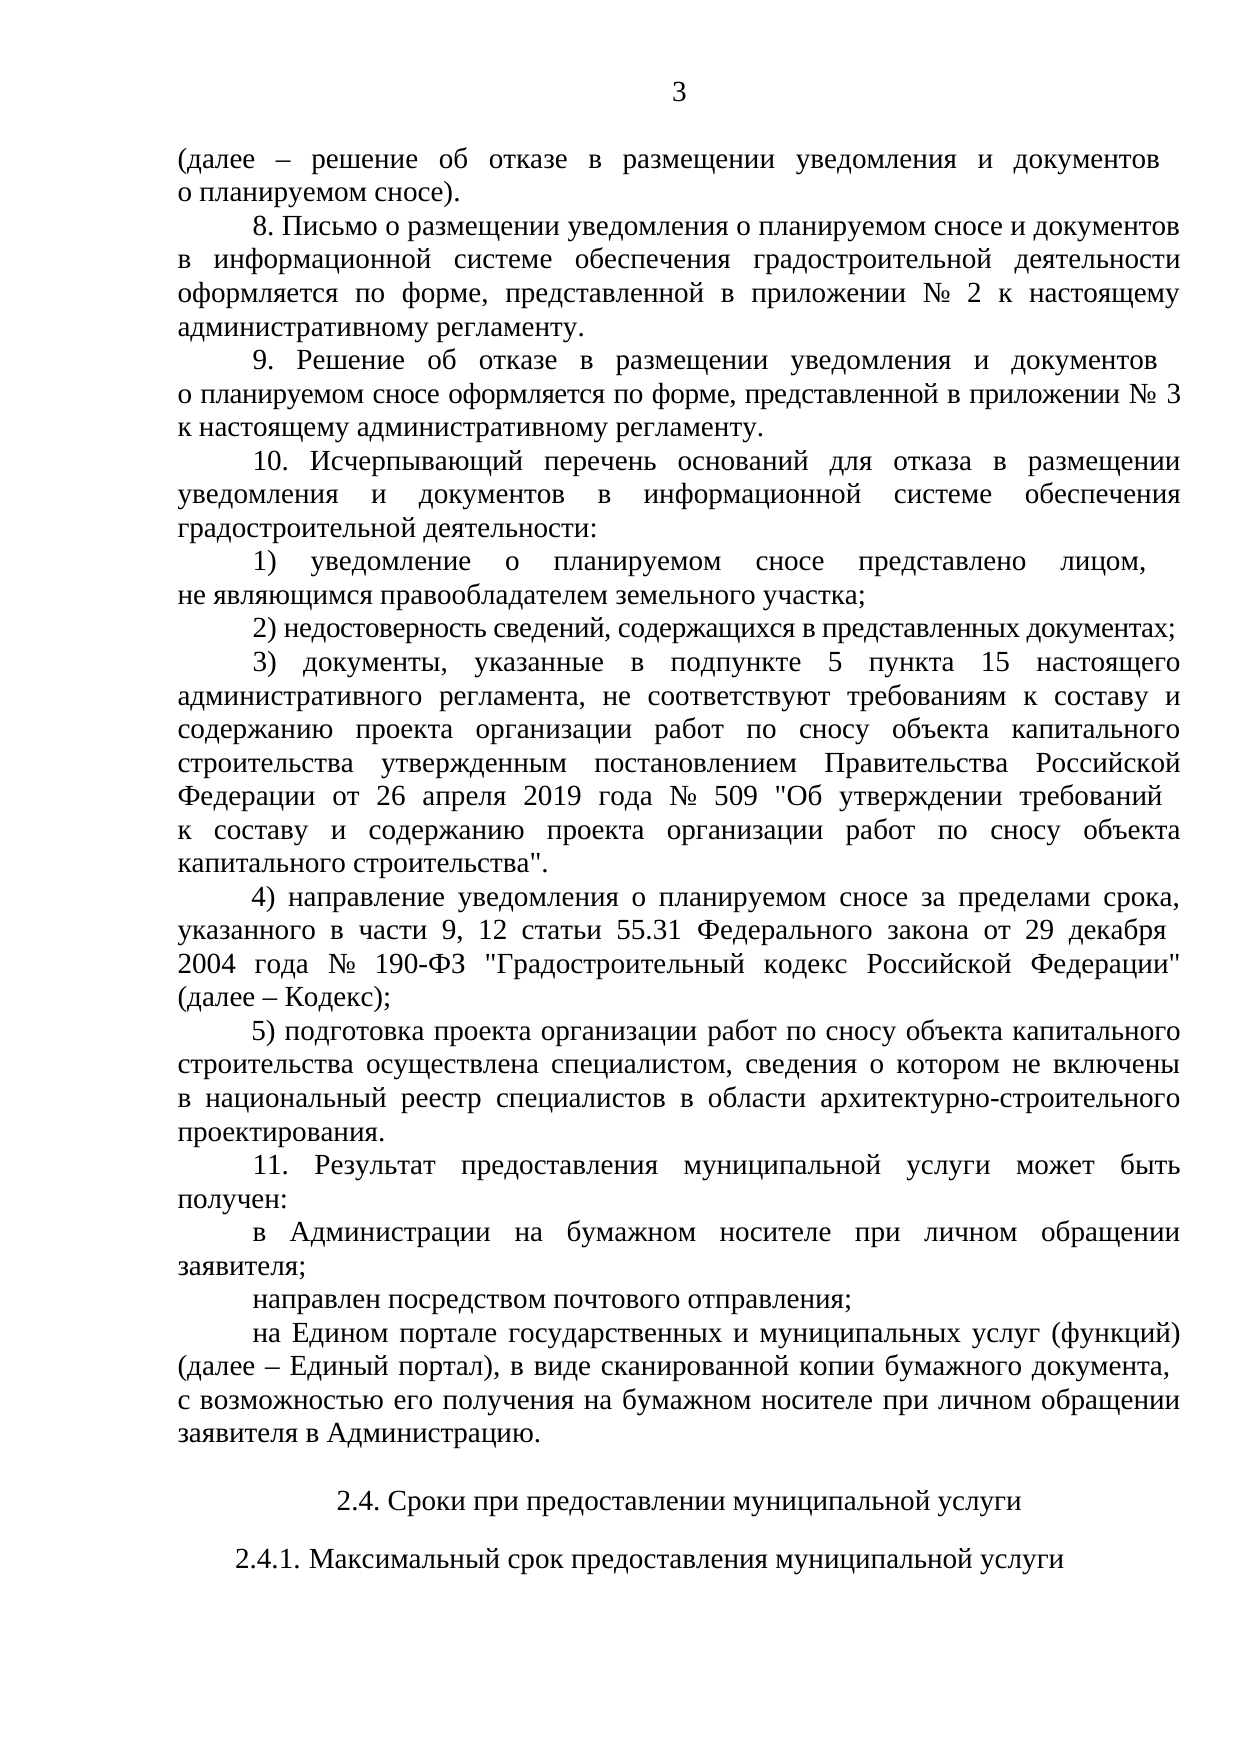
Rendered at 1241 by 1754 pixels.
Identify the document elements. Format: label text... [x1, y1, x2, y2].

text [177, 141, 1181, 208]
text 4) направление уведомления о планируемом сносе за пределами срока, указанного в части 9, 12 статьи 55.31 Федерального закона от 29 декабря 2004 года № 190-ФЗ "Градостроительный кодекс Российской Федерации" (далее – Кодекс); [177, 879, 1181, 1013]
text 8. Письмо о размещении уведомления о планируемом сносе и документов в информационной системе обеспечения градостроительной деятельности оформляется по форме, представленной в приложении № 2 к настоящему административному регламенту. [177, 208, 1181, 342]
text 2.4.1. Максимальный срок предоставления муниципальной услуги [177, 1541, 1122, 1575]
text 1) уведомление о планируемом сносе представлено лицом, не являющимся правообладателем земельного участка; [177, 543, 1181, 611]
text 11. Результат предоставления муниципальной услуги может быть получен: [177, 1147, 1181, 1214]
text 2.4. Сроки при предоставлении муниципальной услуги [177, 1483, 1181, 1516]
text 5) подготовка проекта организации работ по сносу объекта капитального строительства осуществлена специалистом, сведения о котором не включены в национальный реестр специалистов в области архитектурно-строительного проектирования. [177, 1013, 1181, 1147]
text в Администрации на бумажном носителе при личном обращении заявителя; [177, 1214, 1181, 1281]
text 10. Исчерпывающий перечень оснований для отказа в размещении уведомления и документов в информационной системе обеспечения градостроительной деятельности: [177, 443, 1181, 543]
text направлен посредством почтового отправления; [177, 1281, 1181, 1315]
text 9. Решение об отказе в размещении уведомления и документов о планируемом сносе оформляется по форме, представленной в приложении № 3 к настоящему административному регламенту. [177, 342, 1181, 443]
text 3) документы, указанные в подпункте 5 пункта 15 настоящего административного регламента, не соответствуют требованиям к составу и содержанию проекта организации работ по сносу объекта капитального строительства утвержденным постановлением Правительства Российской Федерации от 26 апреля 2019 года № 509 "Об утверждении требований к составу и содержанию проекта организации работ по сносу объекта капитального строительства". [177, 644, 1181, 879]
text на Едином портале государственных и муниципальных услуг (функций) (далее – Единый портал), в виде сканированной копии бумажного документа, с возможностью его получения на бумажном носителе при личном обращении заявителя в Администрацию. [177, 1315, 1181, 1449]
